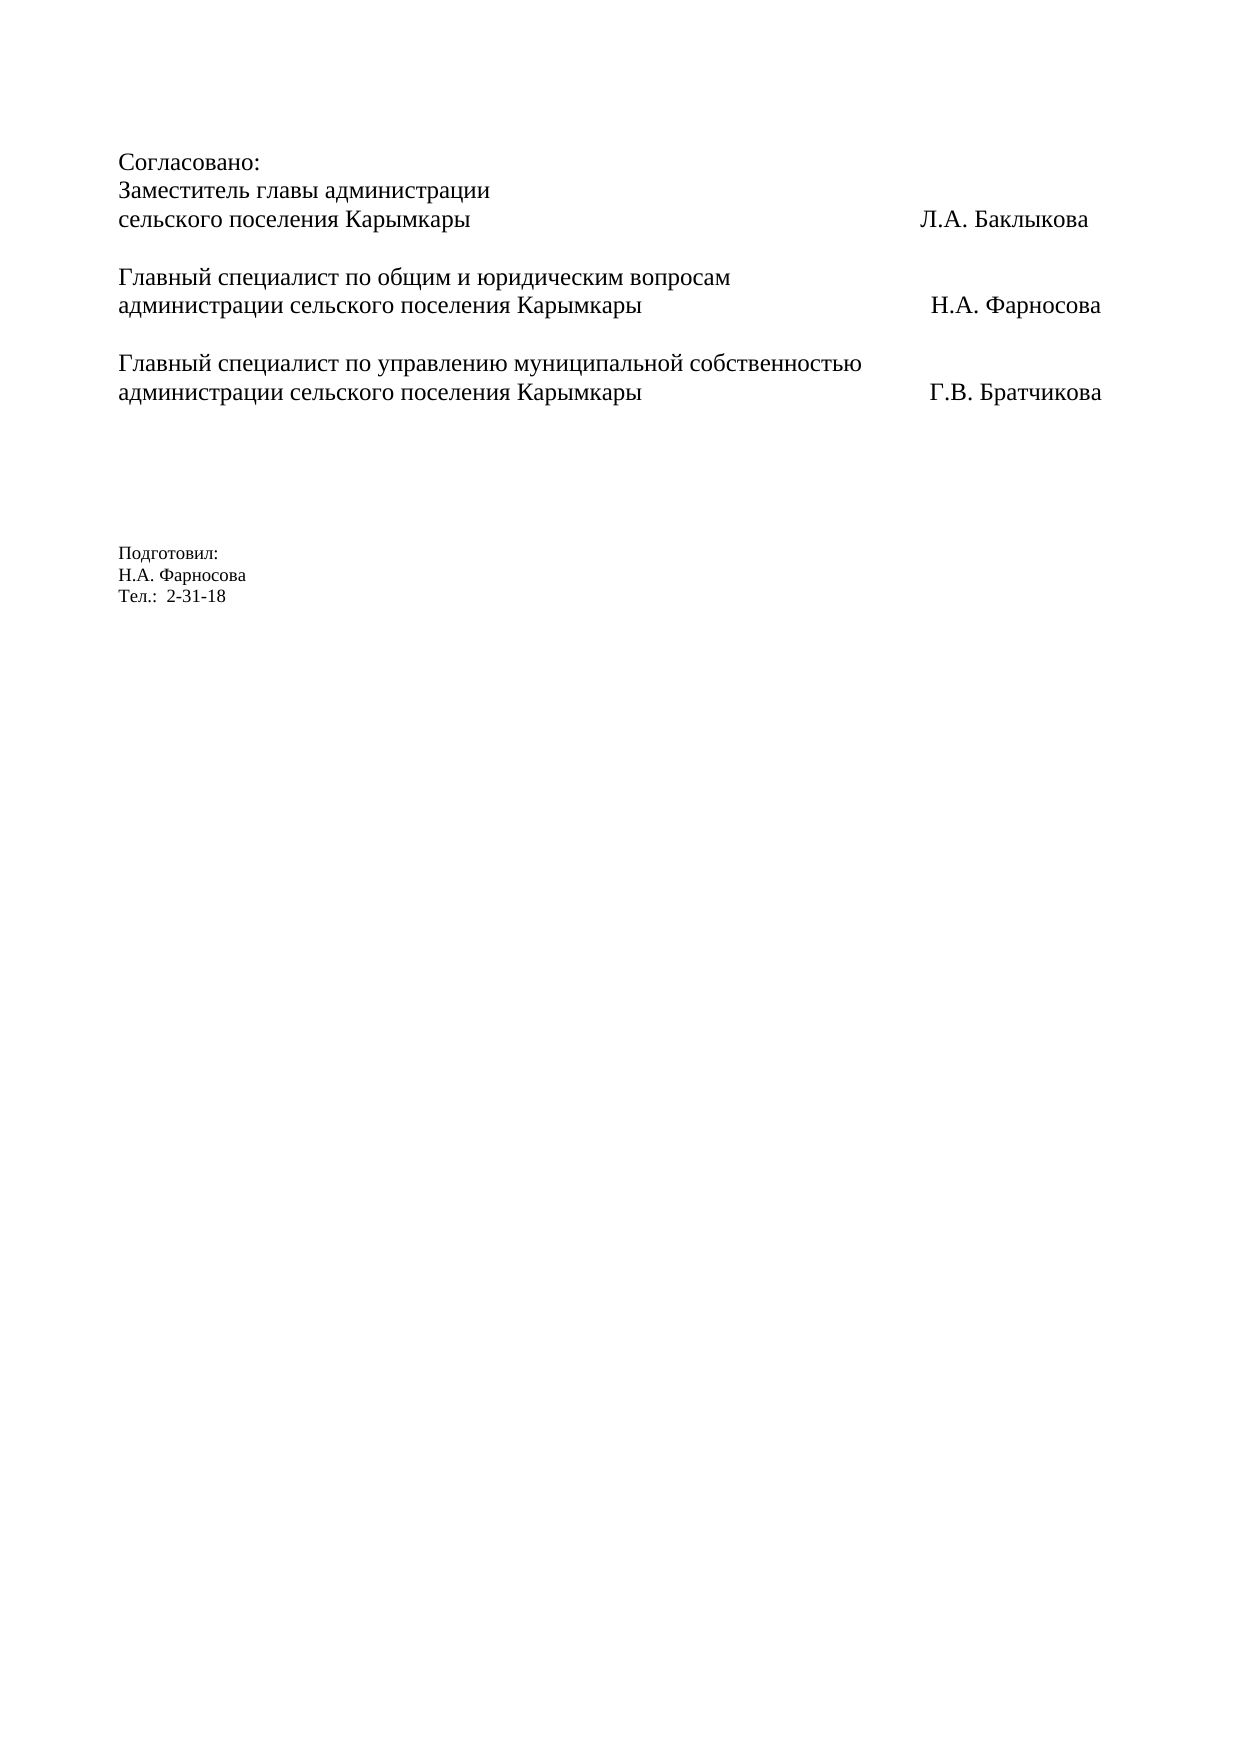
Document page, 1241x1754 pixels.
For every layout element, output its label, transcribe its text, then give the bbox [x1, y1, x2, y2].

text Н.А. Фарносова [118, 564, 1152, 585]
text администрации сельского поселения Карымкары Н.А. Фарносова [118, 291, 1152, 319]
text Главный специалист по общим и юридическим вопросам [118, 262, 1152, 291]
text Подготовил: [118, 542, 1152, 564]
text Заместитель главы администрации [118, 176, 1152, 204]
text администрации сельского поселения Карымкары Г.В. Братчикова [118, 377, 1152, 406]
text Тел.: 2-31-18 [118, 585, 1152, 607]
text Главный специалист по управлению муниципальной собственностью [118, 348, 1152, 377]
text сельского поселения Карымкары Л.А. Баклыкова [118, 204, 1152, 233]
text Согласовано: [118, 147, 1152, 176]
